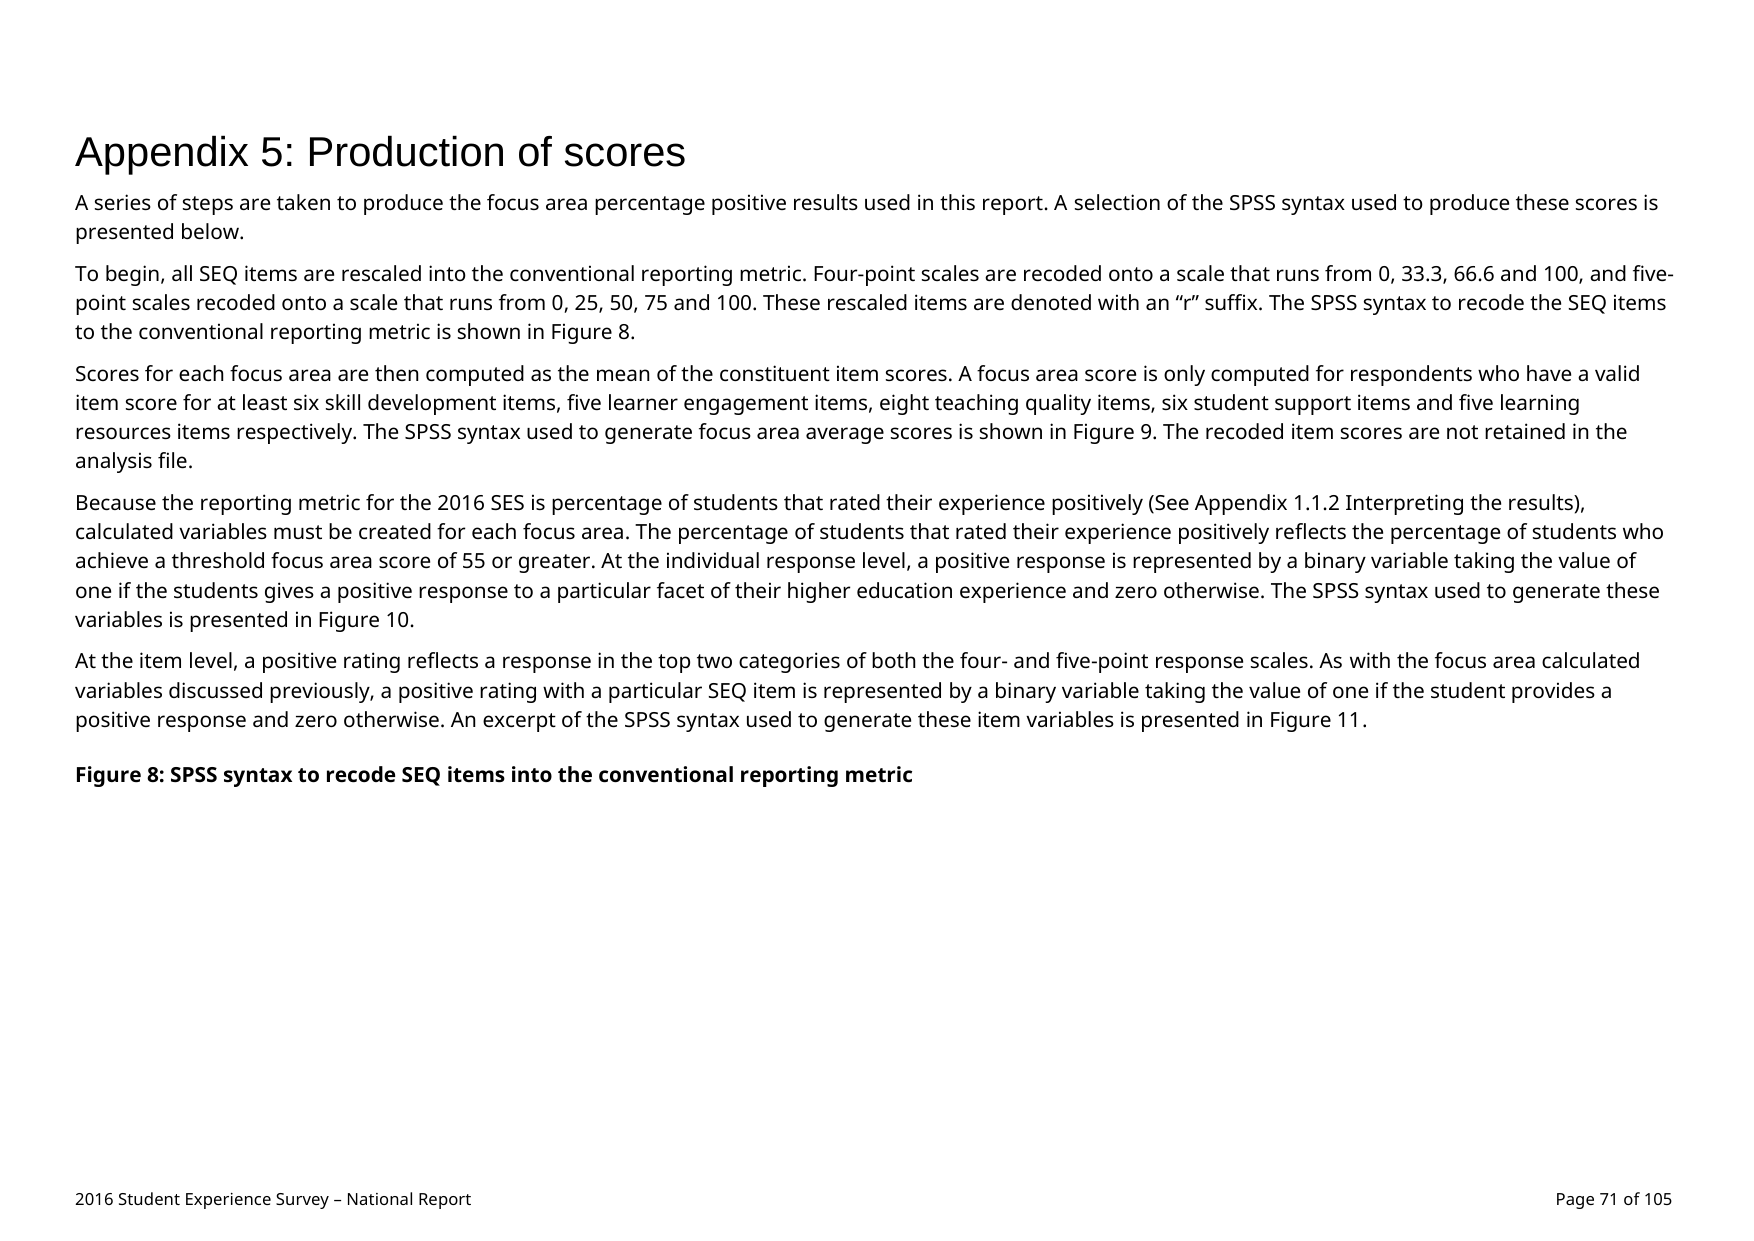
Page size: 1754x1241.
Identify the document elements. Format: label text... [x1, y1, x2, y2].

text Scores for each focus area are then computed as the mean of the constituent item scores. A focus area score is only computed for respondents who have a valid item score for at least six skill development items, five learner engagement items, eight teaching quality items, six student support items and five learning resources items respectively. The SPSS syntax used to generate focus area average scores is shown in Figure 9. The recoded item scores are not retained in the analysis file. [75, 358, 1679, 475]
text A series of steps are taken to produce the focus area percentage positive results used in this report. A selection of the SPSS syntax used to produce these scores is presented below. [75, 187, 1679, 246]
text To begin, all SEQ items are rescaled into the conventional reporting metric. Four-point scales are recoded onto a scale that runs from 0, 33.3, 66.6 and 100, and five-point scales recoded onto a scale that runs from 0, 25, 50, 75 and 100. These rescaled items are denoted with an “r” suffix. The SPSS syntax to recode the SEQ items to the conventional reporting metric is shown in Figure 8. [75, 258, 1679, 346]
text At the item level, a positive rating reflects a response in the top two categories of both the four- and five-point response scales. As with the focus area calculated variables discussed previously, a positive rating with a particular SEQ item is represented by a binary variable taking the value of one if the student provides a positive response and zero otherwise. An excerpt of the SPSS syntax used to generate these item variables is presented in Figure 11. [75, 646, 1679, 733]
text Because the reporting metric for the 2016 SES is percentage of students that rated their experience positively (See Appendix 1.1.2 Interpreting the results), calculated variables must be created for each focus area. The percentage of students that rated their experience positively reflects the percentage of students who achieve a threshold focus area score of 55 or greater. At the individual response level, a positive response is represented by a binary variable taking the value of one if the students gives a positive response to a particular facet of their higher education experience and zero otherwise. The SPSS syntax used to generate these variables is presented in Figure 10. [75, 487, 1679, 633]
title Figure 8: SPSS syntax to recode SEQ items into the conventional reporting metric [75, 758, 1679, 788]
subtitle Appendix 5: Production of scores [75, 125, 1679, 175]
